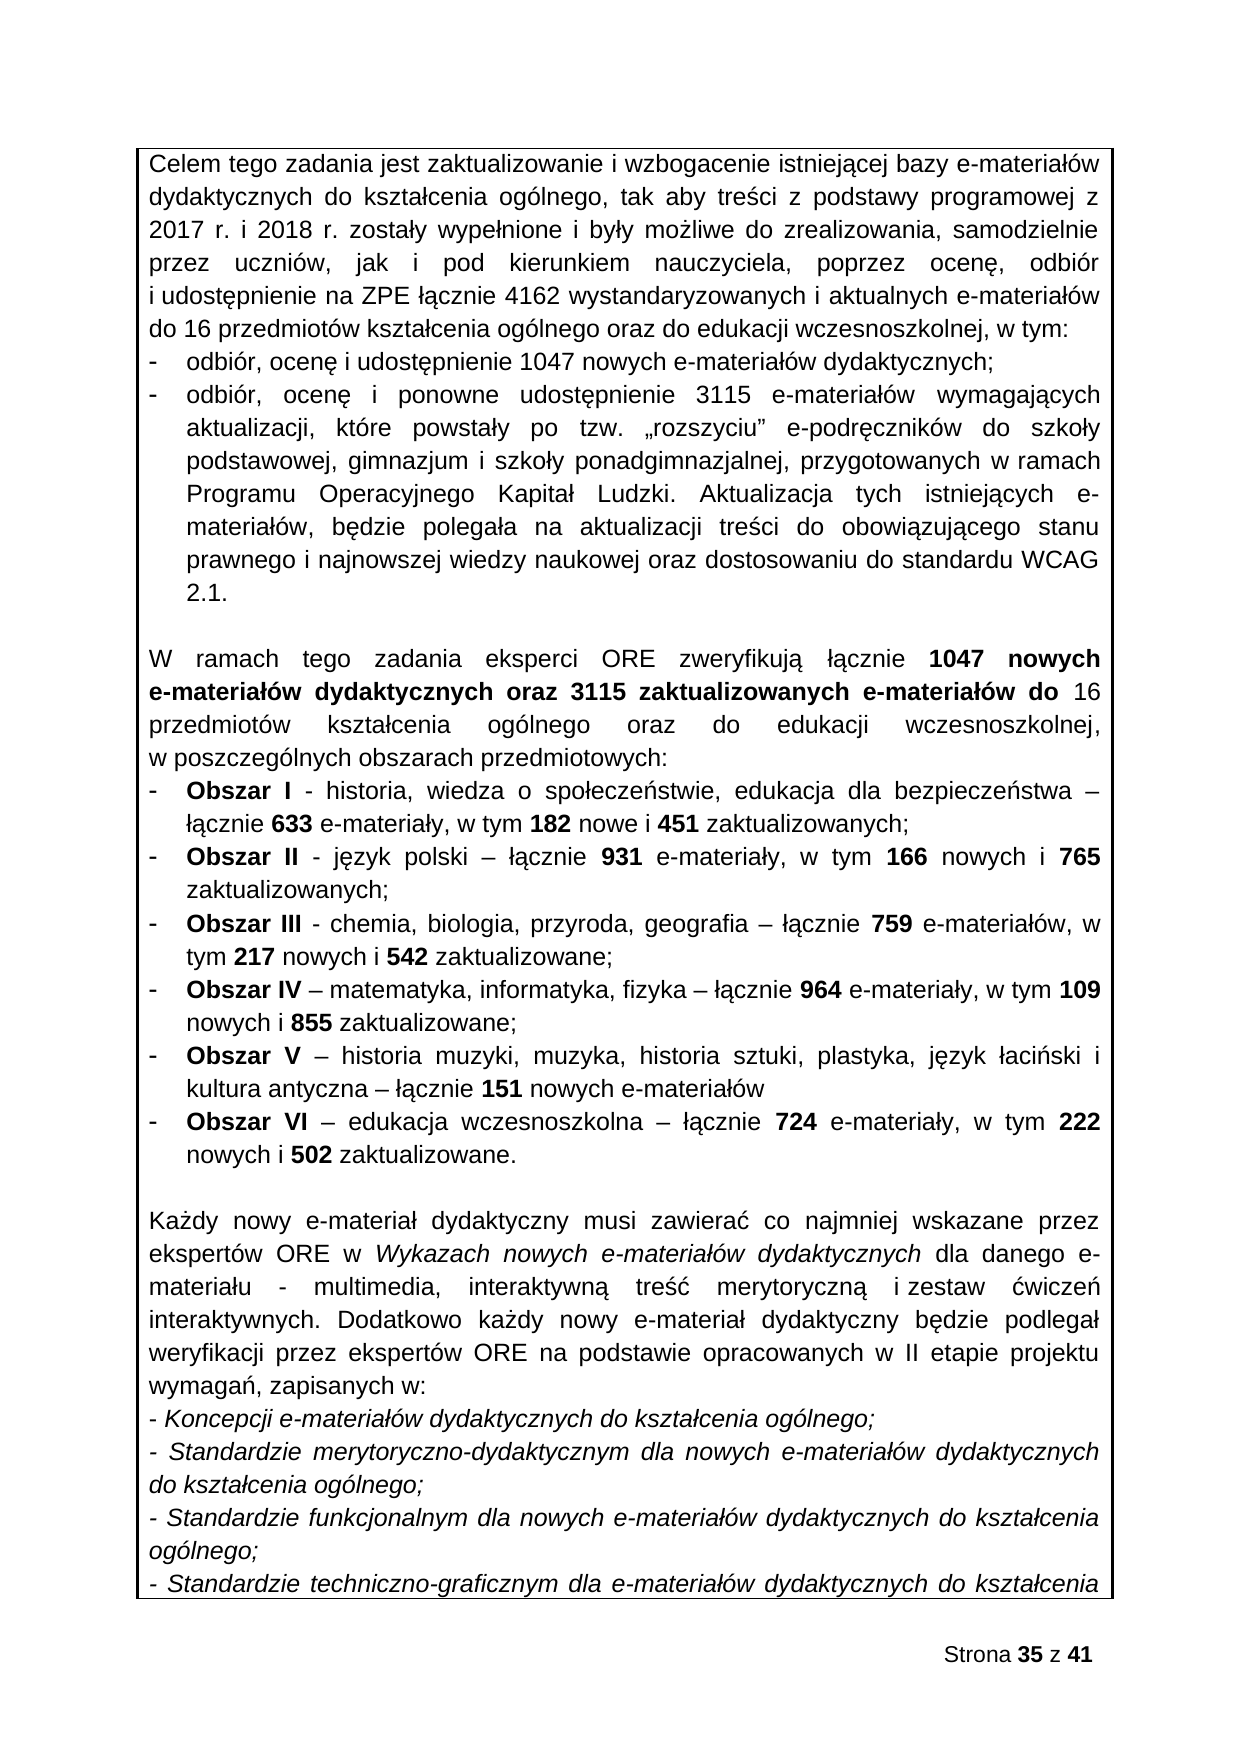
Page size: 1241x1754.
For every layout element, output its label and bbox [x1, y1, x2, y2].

table_cell [139, 149, 1111, 1598]
